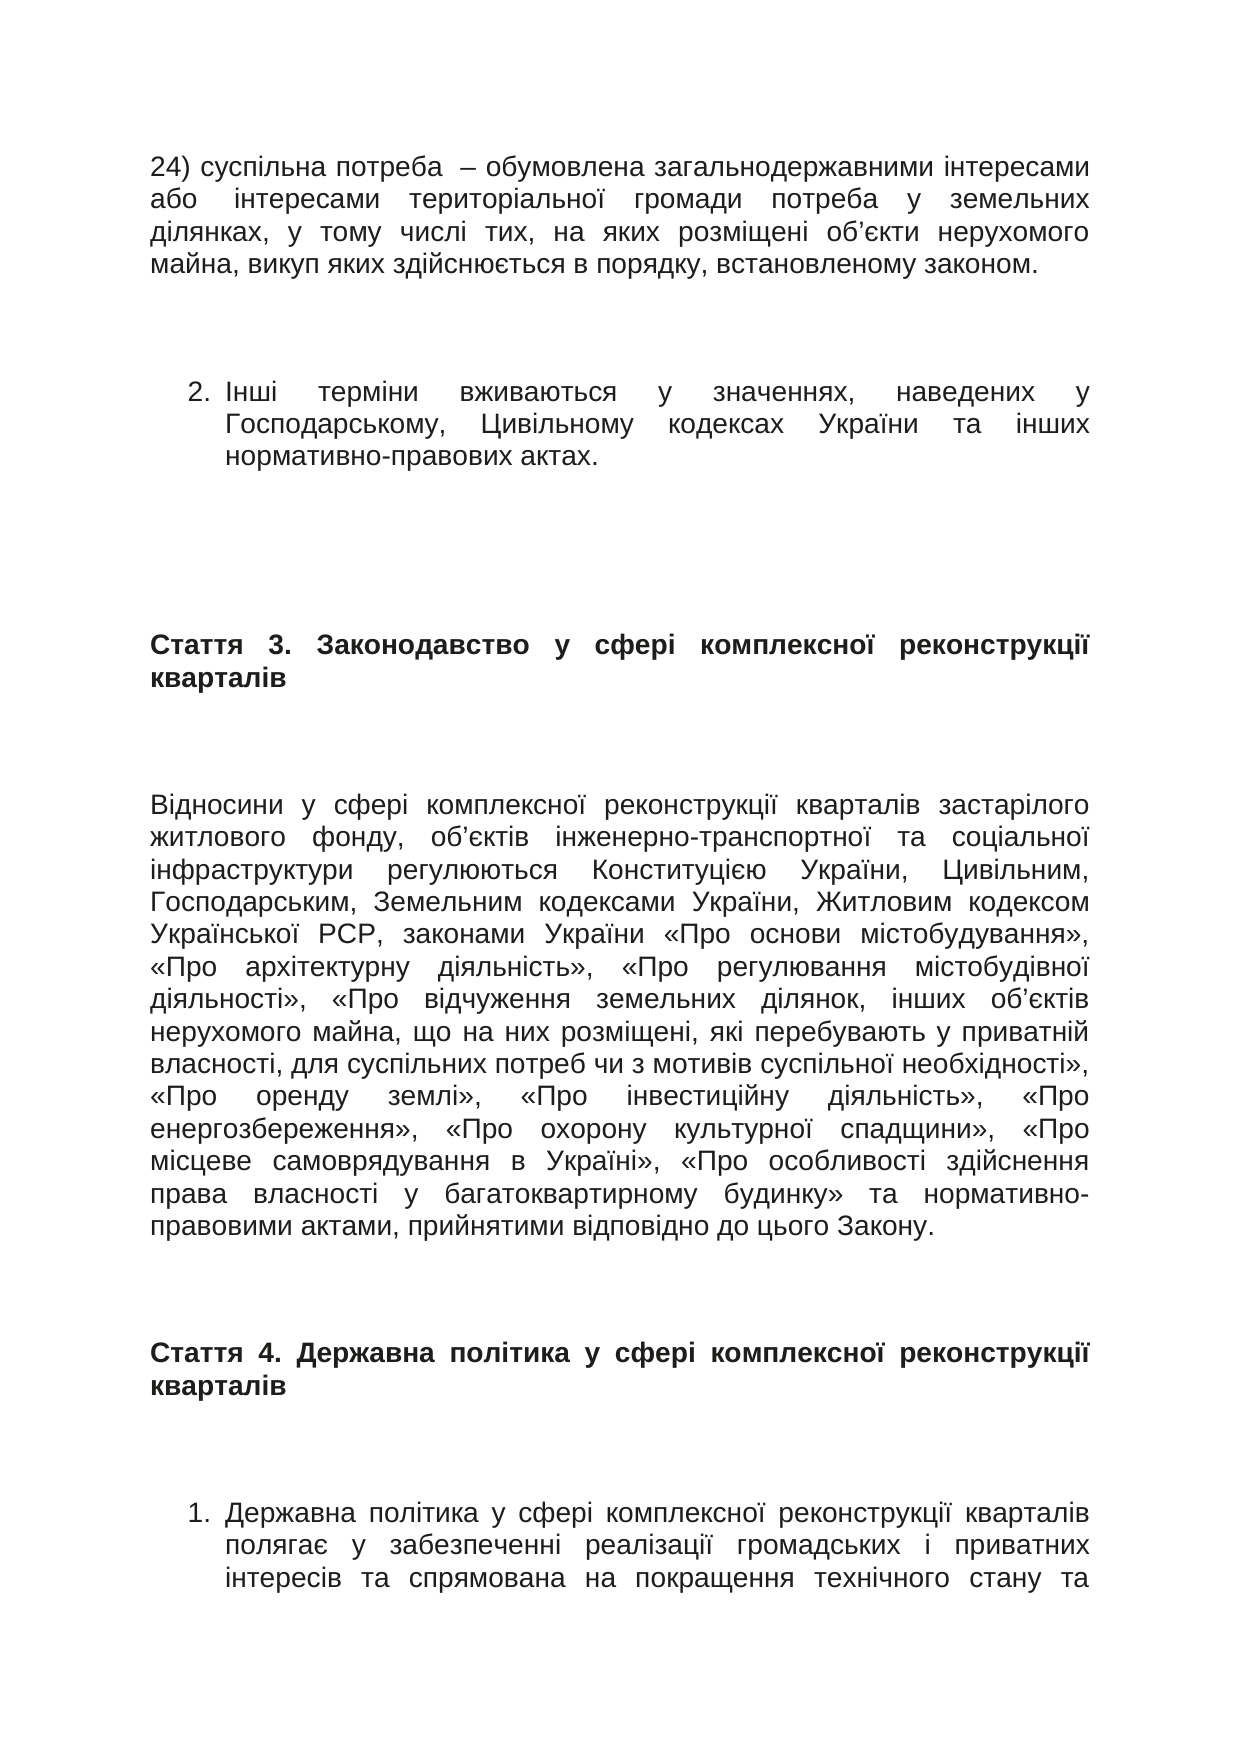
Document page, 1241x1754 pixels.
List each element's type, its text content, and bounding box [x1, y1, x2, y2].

text Відносини у сфері комплексної реконструкції кварталів застарілого житлового фонду, об’єктів інженерно-транспортної та соціальної інфраструктури регулюються Конституцією України, Цивільним, Господарським, Земельним кодексами України, Житловим кодексом Української РСР, законами України «Про основи містобудування», «Про архітектурну діяльність», «Про регулювання містобудівної діяльності», «Про відчуження земельних ділянок, інших об’єктів нерухомого майна, що на них розміщені, які перебувають у приватній власності, для суспільних потреб чи з мотивів суспільної необхідності», «Про оренду землі», «Про інвестиційну діяльність», «Про енергозбереження», «Про охорону культурної спадщини», «Про місцеве самоврядування в Україні», «Про особливості здійснення права власності у багатоквартирному будинку» та нормативно-правовими актами, прийнятими відповідно до цього Закону. [150, 788, 1090, 1241]
list Інші терміни вживаються у значеннях, наведених у Господарському, Цивільному кодексах України та інших нормативно-правових актах. [187, 374, 1090, 472]
text Стаття 4. Державна політика у сфері комплексної реконструкції кварталів [150, 1336, 1090, 1401]
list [187, 1496, 1090, 1593]
text Стаття 3. Законодавство у сфері комплексної реконструкції кварталів [150, 628, 1090, 693]
text 24) суспільна потреба – обумовлена загальнодержавними інтересами або інтересами територіальної громади потреба у земельних ділянках, у тому числі тих, на яких розміщені об’єкти нерухомого майна, викуп яких здійснюється в порядку, встановленому законом. [150, 150, 1090, 279]
